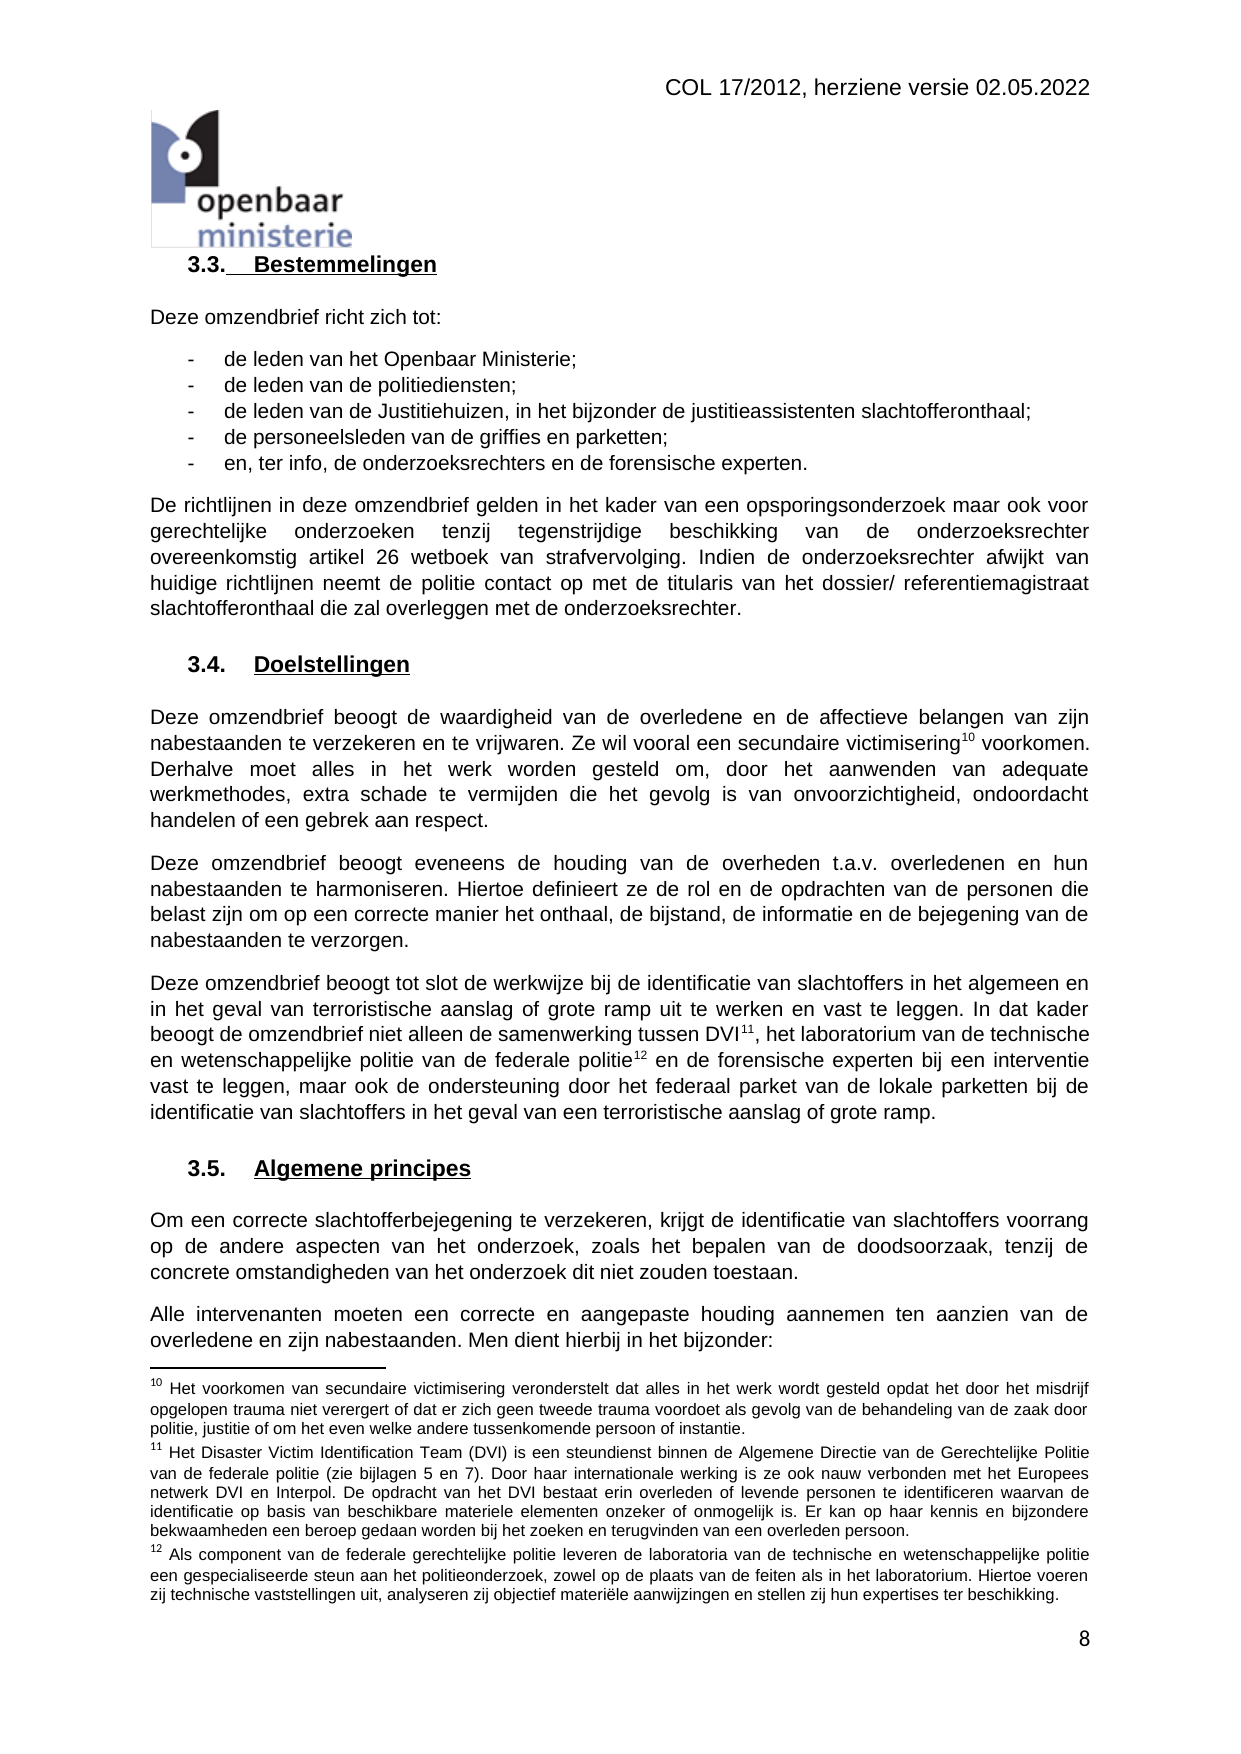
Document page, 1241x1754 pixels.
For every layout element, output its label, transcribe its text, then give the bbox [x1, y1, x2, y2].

list de leden van de Justitiehuizen, in het bijzonder de justitieassistenten slachtofferonthaal; [187, 399, 1090, 423]
picture [150, 110, 352, 249]
subtitle Algemene principes [187, 1155, 1090, 1181]
list de leden van het Openbaar Ministerie; [187, 347, 1090, 371]
subtitle Bestemmelingen [187, 150, 1090, 277]
list en, ter info, de onderzoeksrechters en de forensische experten. [187, 450, 1090, 474]
list de leden van de politiediensten; [187, 373, 1090, 397]
text Alle intervenanten moeten een correcte en aangepaste houding aannemen ten aanzien van de overledene en zijn nabestaanden. Men dient hierbij in het bijzonder: [150, 1302, 1090, 1352]
text De richtlijnen in deze omzendbrief gelden in het kader van een opsporingsonderzoek maar ook voor gerechtelijke onderzoeken tenzij tegenstrijdige beschikking van de onderzoeksrechter overeenkomstig artikel 26 wetboek van strafvervolging. Indien de onderzoeksrechter afwijkt van huidige richtlijnen neemt de politie contact op met de titularis van het dossier/ referentiemagistraat slachtofferonthaal die zal overleggen met de onderzoeksrechter. [150, 493, 1090, 620]
text Deze omzendbrief beoogt tot slot de werkwijze bij de identificatie van slachtoffers in het algemeen en in het geval van terroristische aanslag of grote ramp uit te werken en vast te leggen. In dat kader beoogt de omzendbrief niet alleen de samenwerking tussen DVI, het laboratorium van de technische en wetenschappelijke politie van de federale politie en de forensische experten bij een interventie vast te leggen, maar ook de ondersteuning door het federaal parket van de lokale parketten bij de identificatie van slachtoffers in het geval van een terroristische aanslag of grote ramp. [150, 971, 1090, 1124]
text Deze omzendbrief beoogt eveneens de houding van de overheden t.a.v. overledenen en hun nabestaanden te harmoniseren. Hiertoe definieert ze de rol en de opdrachten van de personen die belast zijn om op een correcte manier het onthaal, de bijstand, de informatie en de bejegening van de nabestaanden te verzorgen. [150, 851, 1090, 952]
subtitle Doelstellingen [187, 651, 1090, 678]
text Deze omzendbrief beoogt de waardigheid van de overledene en de affectieve belangen van zijn nabestaanden te verzekeren en te vrijwaren. Ze wil vooral een secundaire victimisering voorkomen. Derhalve moet alles in het werk worden gesteld om, door het aanwenden van adequate werkmethodes, extra schade te vermijden die het gevolg is van onvoorzichtigheid, ondoordacht handelen of een gebrek aan respect. [150, 705, 1090, 832]
text Deze omzendbrief richt zich tot: [150, 304, 1090, 328]
list de personeelsleden van de griffies en parketten; [187, 424, 1090, 448]
text Om een correcte slachtofferbejegening te verzekeren, krijgt de identificatie van slachtoffers voorrang op de andere aspecten van het onderzoek, zoals het bepalen van de doodsoorzaak, tenzij de concrete omstandigheden van het onderzoek dit niet zouden toestaan. [150, 1208, 1090, 1284]
